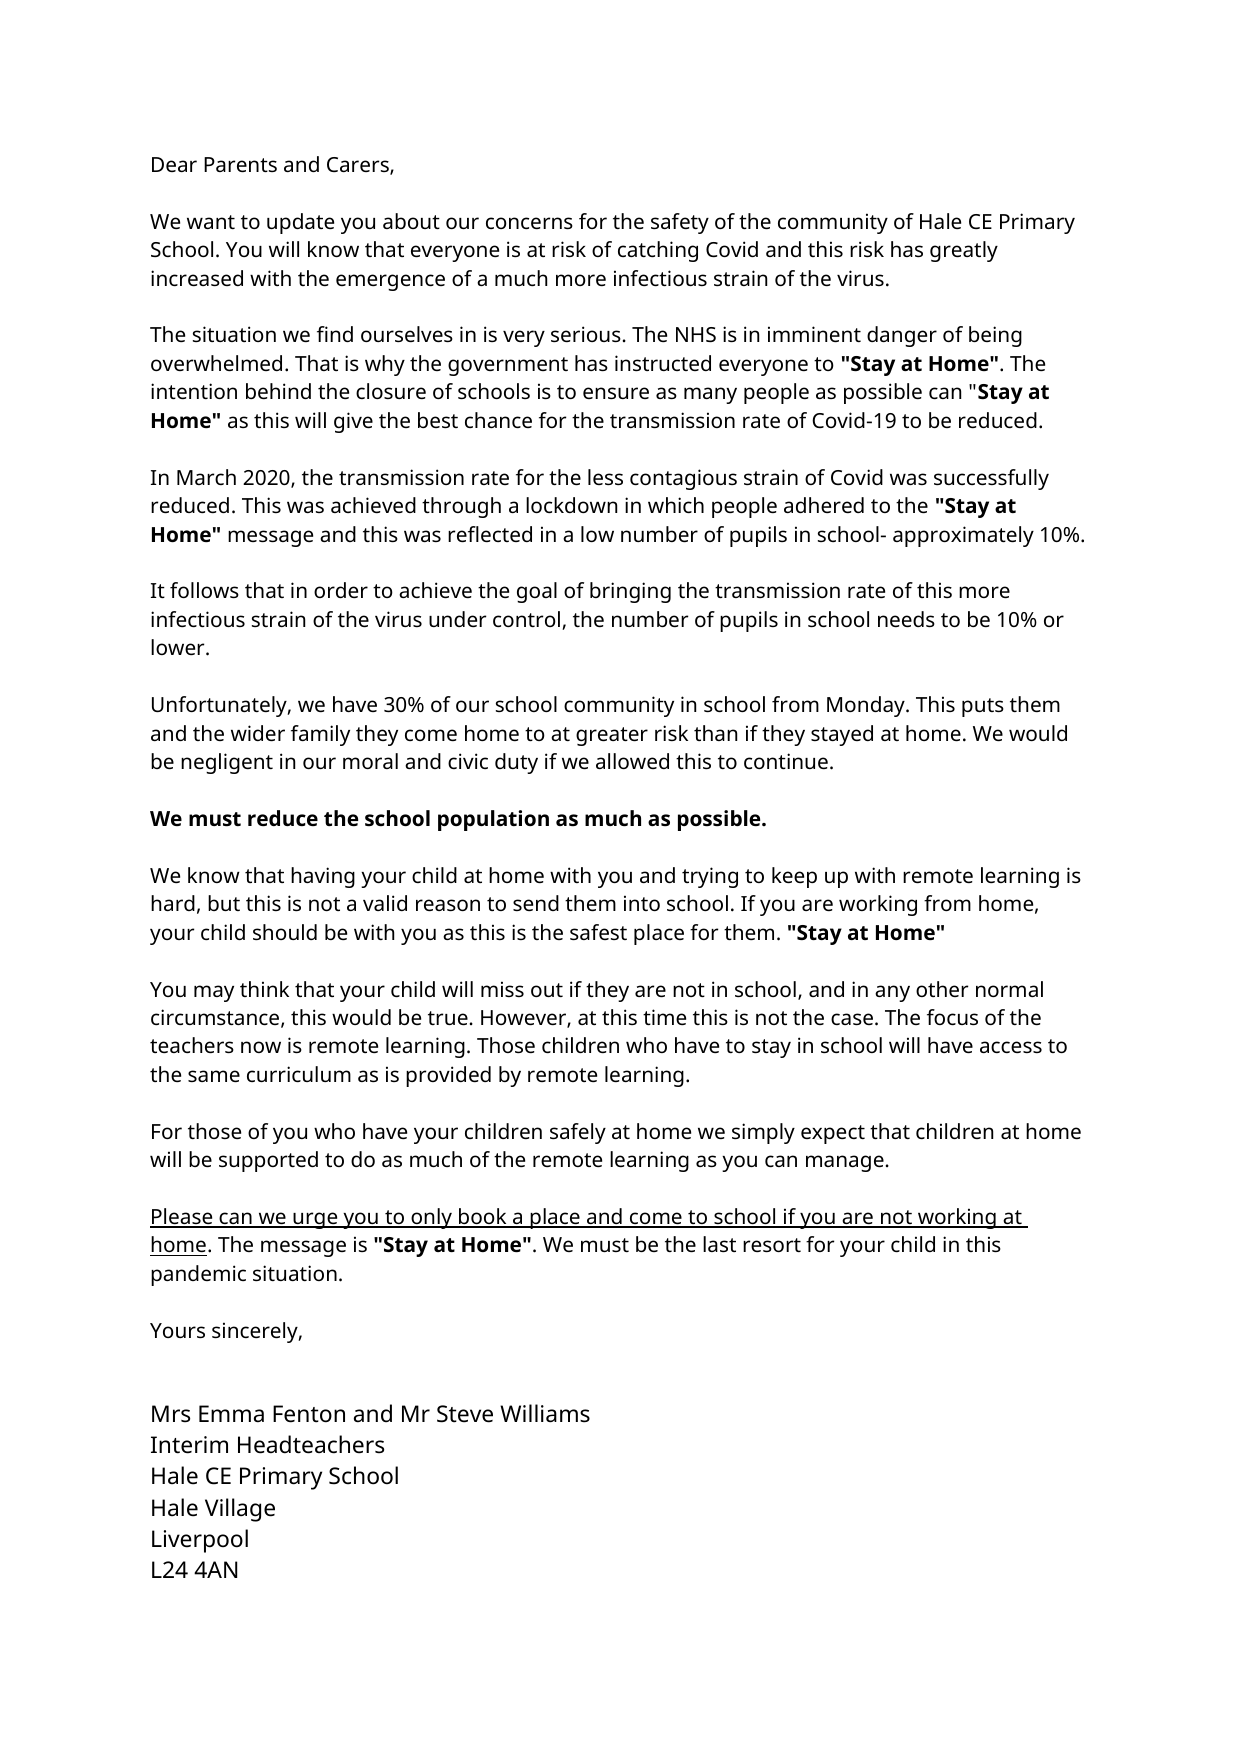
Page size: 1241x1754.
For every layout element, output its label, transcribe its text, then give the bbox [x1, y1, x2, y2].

text You may think that your child will miss out if they are not in school, and in any other normal circumstance, this would be true. However, at this time this is not the case. The focus of the teachers now is remote learning. Those children who have to stay in school will have access to the same curriculum as is provided by remote learning. [150, 975, 1090, 1088]
text Please can we urge you to only book a place and come to school if you are not working at home. The message is "Stay at Home". We must be the last resort for your child in this pandemic situation. [150, 1202, 1090, 1287]
text Mrs Emma Fenton and Mr Steve Williams [150, 1398, 1090, 1429]
text Unfortunately, we have 30% of our school community in school from Monday. This puts them and the wider family they come home to at greater risk than if they stayed at home. We would be negligent in our moral and civic duty if we allowed this to continue. [150, 690, 1090, 776]
text Yours sincerely, [150, 1316, 1090, 1344]
text L24 4AN [150, 1554, 1090, 1585]
text We want to update you about our concerns for the safety of the community of Hale CE Primary School. You will know that everyone is at risk of catching Covid and this risk has greatly increased with the emergence of a much more infectious strain of the virus. [150, 207, 1090, 292]
text The situation we find ourselves in is very serious. The NHS is in imminent danger of being overwhelmed. That is why the government has instructed everyone to "Stay at Home". The intention behind the closure of schools is to ensure as many people as possible can "Stay at Home" as this will give the best chance for the transmission rate of Covid-19 to be reduced. [150, 321, 1090, 434]
text Dear Parents and Carers, [150, 150, 1090, 178]
text Hale CE Primary School [150, 1460, 1090, 1492]
text Hale Village [150, 1492, 1090, 1523]
text It follows that in order to achieve the goal of bringing the transmission rate of this more infectious strain of the virus under control, the number of pupils in school needs to be 10% or lower. [150, 577, 1090, 662]
text In March 2020, the transmission rate for the less contagious strain of Covid was successfully reduced. This was achieved through a lockdown in which people adhered to the "Stay at Home" message and this was reflected in a low number of pupils in school- approximately 10%. [150, 463, 1090, 548]
text Liverpool [150, 1523, 1090, 1554]
text We must reduce the school population as much as possible. [150, 804, 1090, 832]
text We know that having your child at home with you and trying to keep up with remote learning is hard, but this is not a valid reason to send them into school. If you are working from home, your child should be with you as this is the safest place for them. "Stay at Home" [150, 861, 1090, 946]
text Interim Headteachers [150, 1429, 1090, 1460]
text For those of you who have your children safely at home we simply expect that children at home will be supported to do as much of the remote learning as you can manage. [150, 1117, 1090, 1174]
